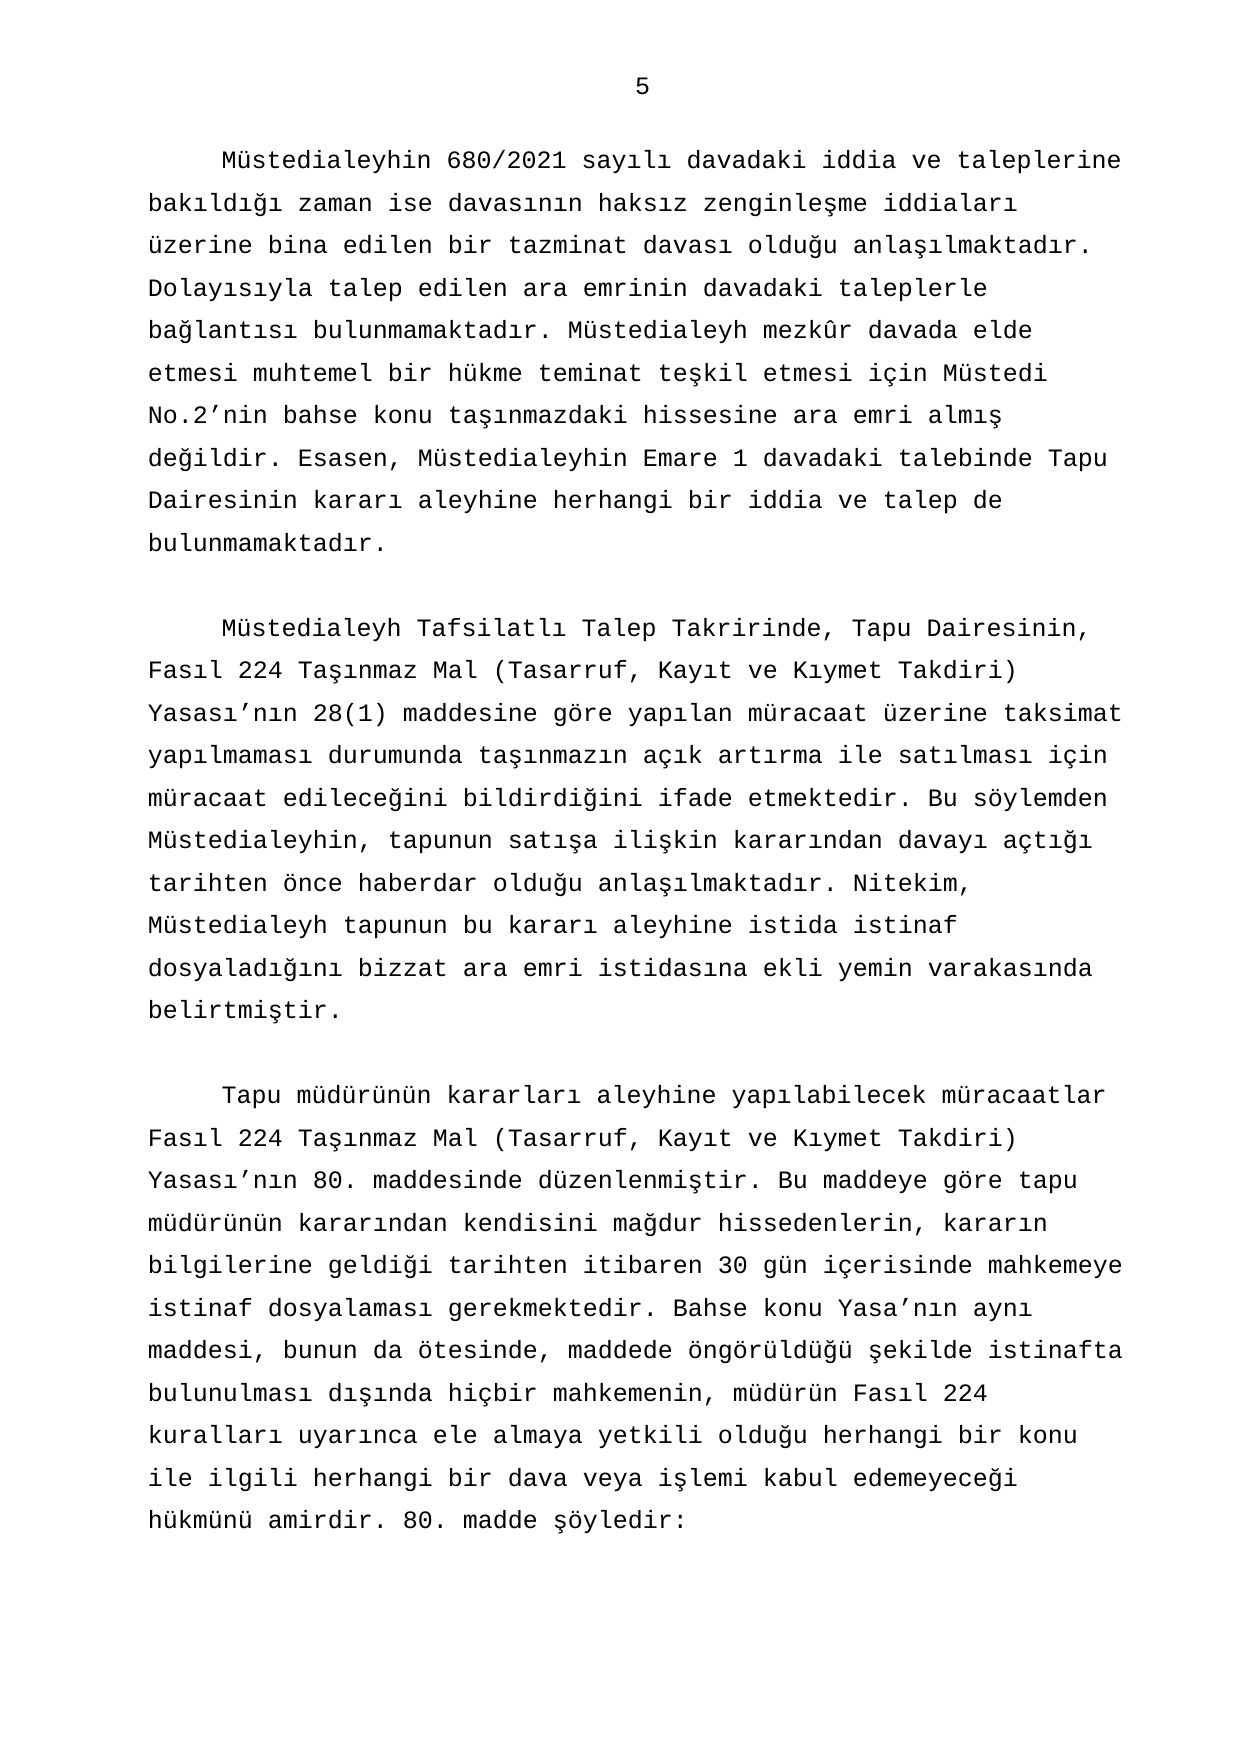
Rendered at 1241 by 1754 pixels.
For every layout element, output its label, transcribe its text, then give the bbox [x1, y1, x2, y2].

text Müstedialeyhin 680/2021 sayılı davadaki iddia ve taleplerine bakıldığı zaman ise davasının haksız zenginleşme iddiaları üzerine bina edilen bir tazminat davası olduğu anlaşılmaktadır. Dolayısıyla talep edilen ara emrinin davadaki taleplerle bağlantısı bulunmamaktadır. Müstedialeyh mezkûr davada elde etmesi muhtemel bir hükme teminat teşkil etmesi için Müstedi No.2’nin bahse konu taşınmazdaki hissesine ara emri almış değildir. Esasen, Müstedialeyhin Emare 1 davadaki talebinde Tapu Dairesinin kararı aleyhine herhangi bir iddia ve talep de bulunmamaktadır. [148, 148, 1137, 558]
text Tapu müdürünün kararları aleyhine yapılabilecek müracaatlar Fasıl 224 Taşınmaz Mal (Tasarruf, Kayıt ve Kıymet Takdiri) Yasası’nın 80. maddesinde düzenlenmiştir. Bu maddeye göre tapu müdürünün kararından kendisini mağdur hissedenlerin, kararın bilgilerine geldiği tarihten itibaren 30 gün içerisinde mahkemeye istinaf dosyalaması gerekmektedir. Bahse konu Yasa’nın aynı maddesi, bunun da ötesinde, maddede öngörüldüğü şekilde istinafta bulunulması dışında hiçbir mahkemenin, müdürün Fasıl 224 kuralları uyarınca ele almaya yetkili olduğu herhangi bir konu ile ilgili herhangi bir dava veya işlemi kabul edemeyeceği hükmünü amirdir. 80. madde şöyledir: [148, 1083, 1137, 1536]
text Müstedialeyh Tafsilatlı Talep Takririnde, Tapu Dairesinin, Fasıl 224 Taşınmaz Mal (Tasarruf, Kayıt ve Kıymet Takdiri) Yasası’nın 28(1) maddesine göre yapılan müracaat üzerine taksimat yapılmaması durumunda taşınmazın açık artırma ile satılması için müracaat edileceğini bildirdiğini ifade etmektedir. Bu söylemden Müstedialeyhin, tapunun satışa ilişkin kararından davayı açtığı tarihten önce haberdar olduğu anlaşılmaktadır. Nitekim, Müstedialeyh tapunun bu kararı aleyhine istida istinaf dosyaladığını bizzat ara emri istidasına ekli yemin varakasında belirtmiştir. [148, 615, 1137, 1026]
